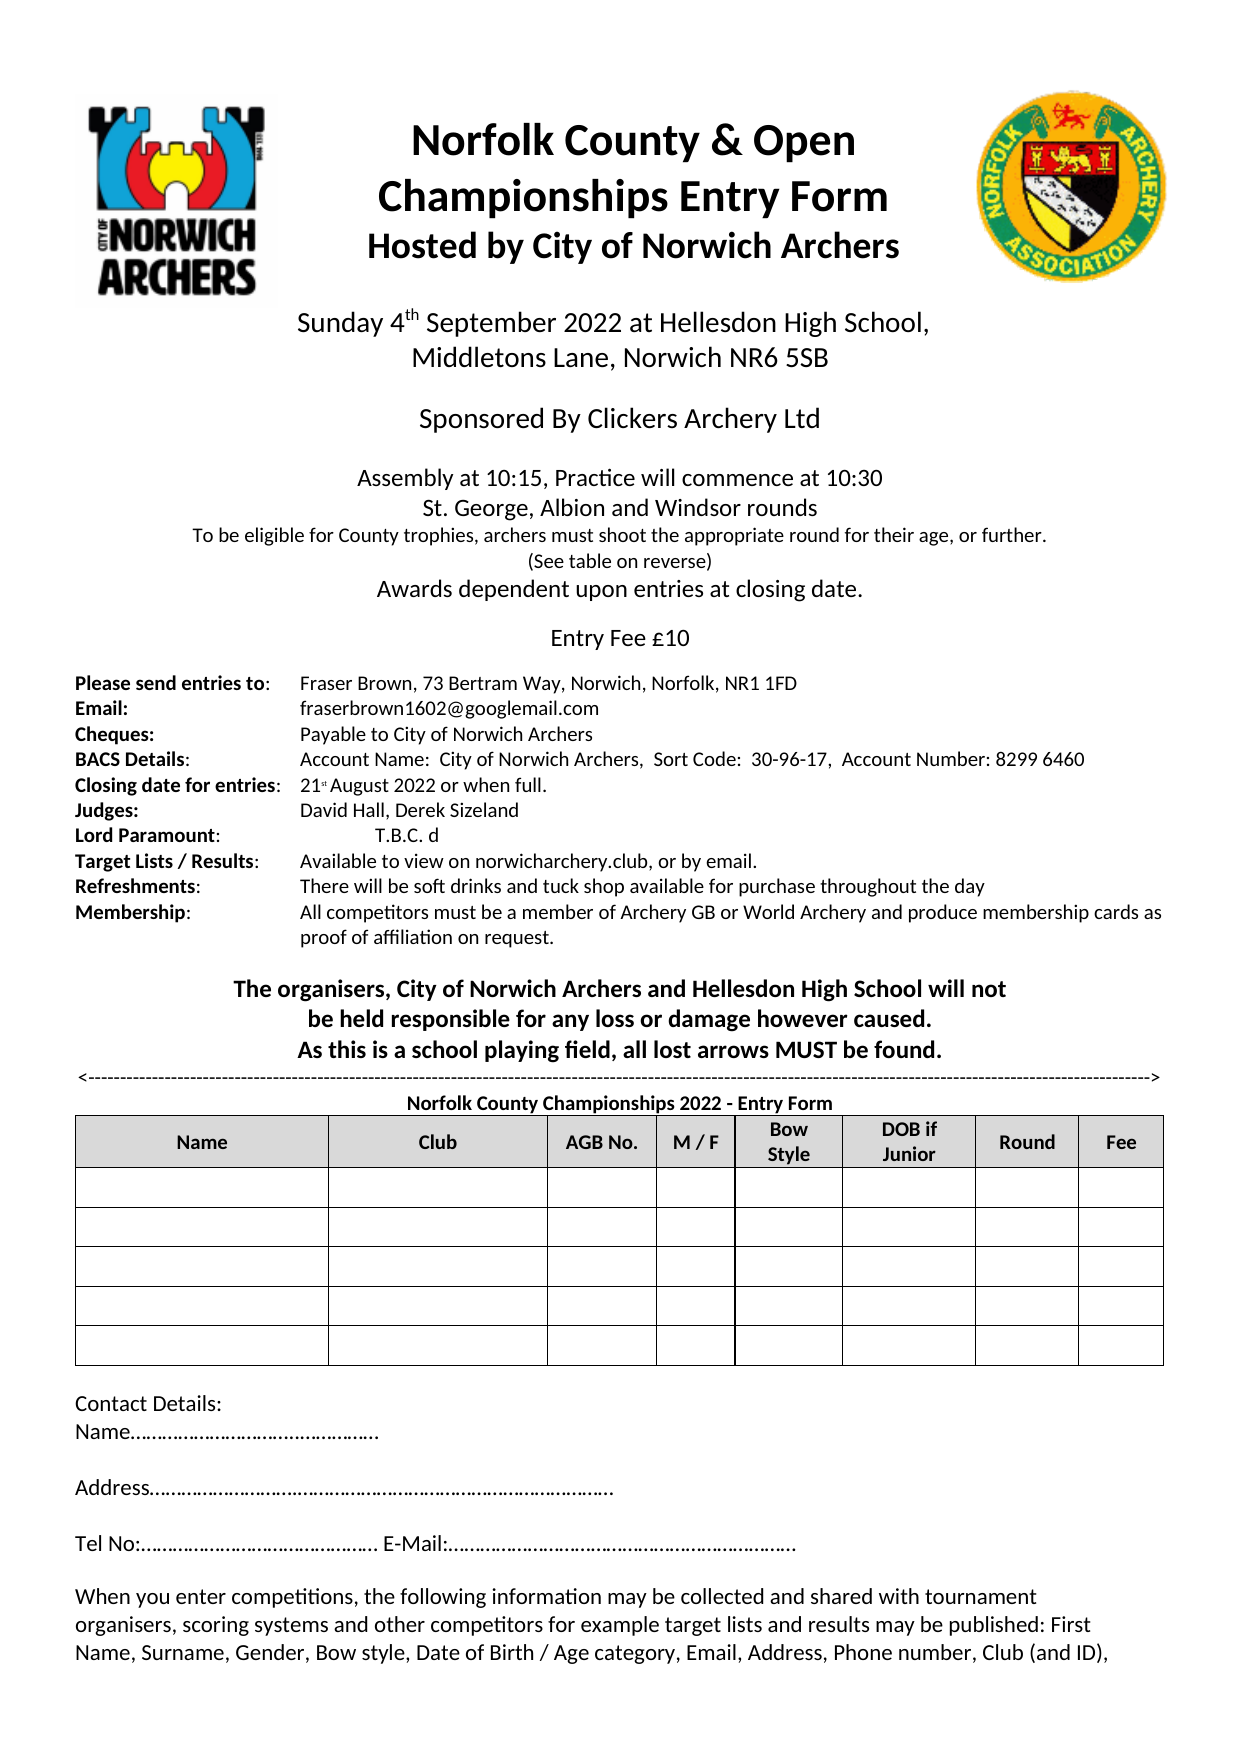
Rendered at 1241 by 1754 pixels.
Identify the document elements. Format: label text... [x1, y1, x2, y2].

text Sponsored By Clickers Archery Ltd [75, 401, 1165, 436]
picture [970, 87, 1174, 288]
text The organisers, City of Norwich Archers and Hellesdon High School will not [75, 973, 1165, 1003]
text Refreshments: There will be soft drinks and tuck shop available for purchase throughout the day [75, 873, 1165, 899]
table_cell [329, 1287, 547, 1325]
table_cell [736, 1326, 842, 1365]
table_header DOB if Junior [843, 1116, 975, 1167]
text St. George, Albion and Windsor rounds [75, 492, 1165, 523]
table_cell [976, 1287, 1078, 1325]
text Please send entries to: Fraser Brown, 73 Bertram Way, Norwich, Norfolk, NR1 1FD [75, 670, 1165, 696]
table_cell [329, 1326, 547, 1365]
table_cell [976, 1247, 1078, 1286]
text Email: fraserbrown1602@googlemail.com [75, 696, 1165, 721]
text When you enter competitions, the following information may be collected and shared with tournament [75, 1582, 1165, 1610]
table_cell [843, 1287, 975, 1325]
table_cell [548, 1287, 656, 1325]
text be held responsible for any loss or damage however caused. [75, 1003, 1165, 1034]
text Norfolk County Championships 2022 - Entry Form [75, 1090, 1165, 1115]
table_cell [1079, 1247, 1163, 1286]
table_cell [76, 1287, 328, 1325]
table_cell [843, 1247, 975, 1286]
text Name…………………………..…………… [75, 1417, 1165, 1445]
table_cell [76, 1326, 328, 1365]
table_cell [657, 1287, 734, 1325]
text Sunday 4th September 2022 at Hellesdon High School, [75, 304, 1165, 339]
table_cell [1079, 1287, 1163, 1325]
table_cell [76, 1208, 328, 1246]
table_cell [329, 1208, 547, 1246]
text Championships Entry Form [279, 167, 970, 222]
table_header Bow Style [736, 1116, 842, 1167]
table_cell [736, 1287, 842, 1325]
table_cell [736, 1168, 842, 1207]
table_cell [76, 1247, 328, 1286]
text Hosted by City of Norwich Archers [279, 222, 970, 268]
text Contact Details: [75, 1389, 1165, 1417]
text As this is a school playing field, all lost arrows MUST be found. [75, 1034, 1165, 1064]
table_cell [976, 1326, 1078, 1365]
text Judges: David Hall, Derek Sizeland [75, 797, 1165, 823]
table_cell [548, 1208, 656, 1246]
text Target Lists / Results: Available to view on norwicharchery.club, or by email. [75, 848, 1165, 873]
picture [75, 93, 279, 308]
table_cell [657, 1168, 734, 1207]
text Awards dependent upon entries at closing date. [75, 573, 1165, 604]
table_cell [548, 1326, 656, 1365]
table_cell [843, 1168, 975, 1207]
table_cell [976, 1208, 1078, 1246]
table_cell [76, 1168, 328, 1207]
table_header M / F [657, 1116, 734, 1167]
table_cell [1079, 1208, 1163, 1246]
table_cell [657, 1247, 734, 1286]
text Address……………………….…………………………………………………… [75, 1473, 1165, 1501]
text Middletons Lane, Norwich NR6 5SB [75, 339, 1165, 375]
text Tel No:……………………………………… E-Mail:………………………………………………………… [75, 1529, 1165, 1557]
text Lord Paramount: T.B.C. d [75, 823, 1165, 848]
table_header AGB No. [548, 1116, 656, 1167]
table_cell [976, 1168, 1078, 1207]
text Entry Fee £10 [75, 622, 1165, 652]
text Cheques: Payable to City of Norwich Archers [75, 721, 1165, 746]
text <-----------------------------------------------------------------------------------------------------------------------------------------------------------------------> [75, 1064, 1165, 1090]
table_cell [657, 1208, 734, 1246]
table_header Name [76, 1116, 328, 1167]
text Name, Surname, Gender, Bow style, Date of Birth / Age category, Email, Address, Phone number, Club (and ID), [75, 1638, 1165, 1666]
text To be eligible for County trophies, archers must shoot the appropriate round for their age, or further. [75, 523, 1165, 548]
text Closing date for entries: 21st August 2022 or when full. [75, 772, 1165, 797]
table_cell [548, 1168, 656, 1207]
table_cell [329, 1247, 547, 1286]
table_cell [657, 1326, 734, 1365]
table_cell [736, 1208, 842, 1246]
table_cell [329, 1168, 547, 1207]
table_header Fee [1079, 1116, 1163, 1167]
text organisers, scoring systems and other competitors for example target lists and results may be published: First [75, 1610, 1165, 1638]
table_cell [1079, 1168, 1163, 1207]
table_cell [843, 1326, 975, 1365]
text Membership: All competitors must be a member of Archery GB or World Archery and produce membership cards as [75, 899, 1165, 924]
text Norfolk County & Open [279, 111, 970, 167]
table_cell [736, 1247, 842, 1286]
table_header Club [329, 1116, 547, 1167]
text BACS Details: Account Name: City of Norwich Archers, Sort Code: 30-96-17, Account Number: 8299 6460 [75, 746, 1165, 772]
table_cell [843, 1208, 975, 1246]
text Assembly at 10:15, Practice will commence at 10:30 [75, 462, 1165, 492]
table_header Round [976, 1116, 1078, 1167]
table_cell [1079, 1326, 1163, 1365]
table_cell [548, 1247, 656, 1286]
text proof of affiliation on request. [225, 924, 1165, 950]
text (See table on reverse) [75, 548, 1165, 573]
